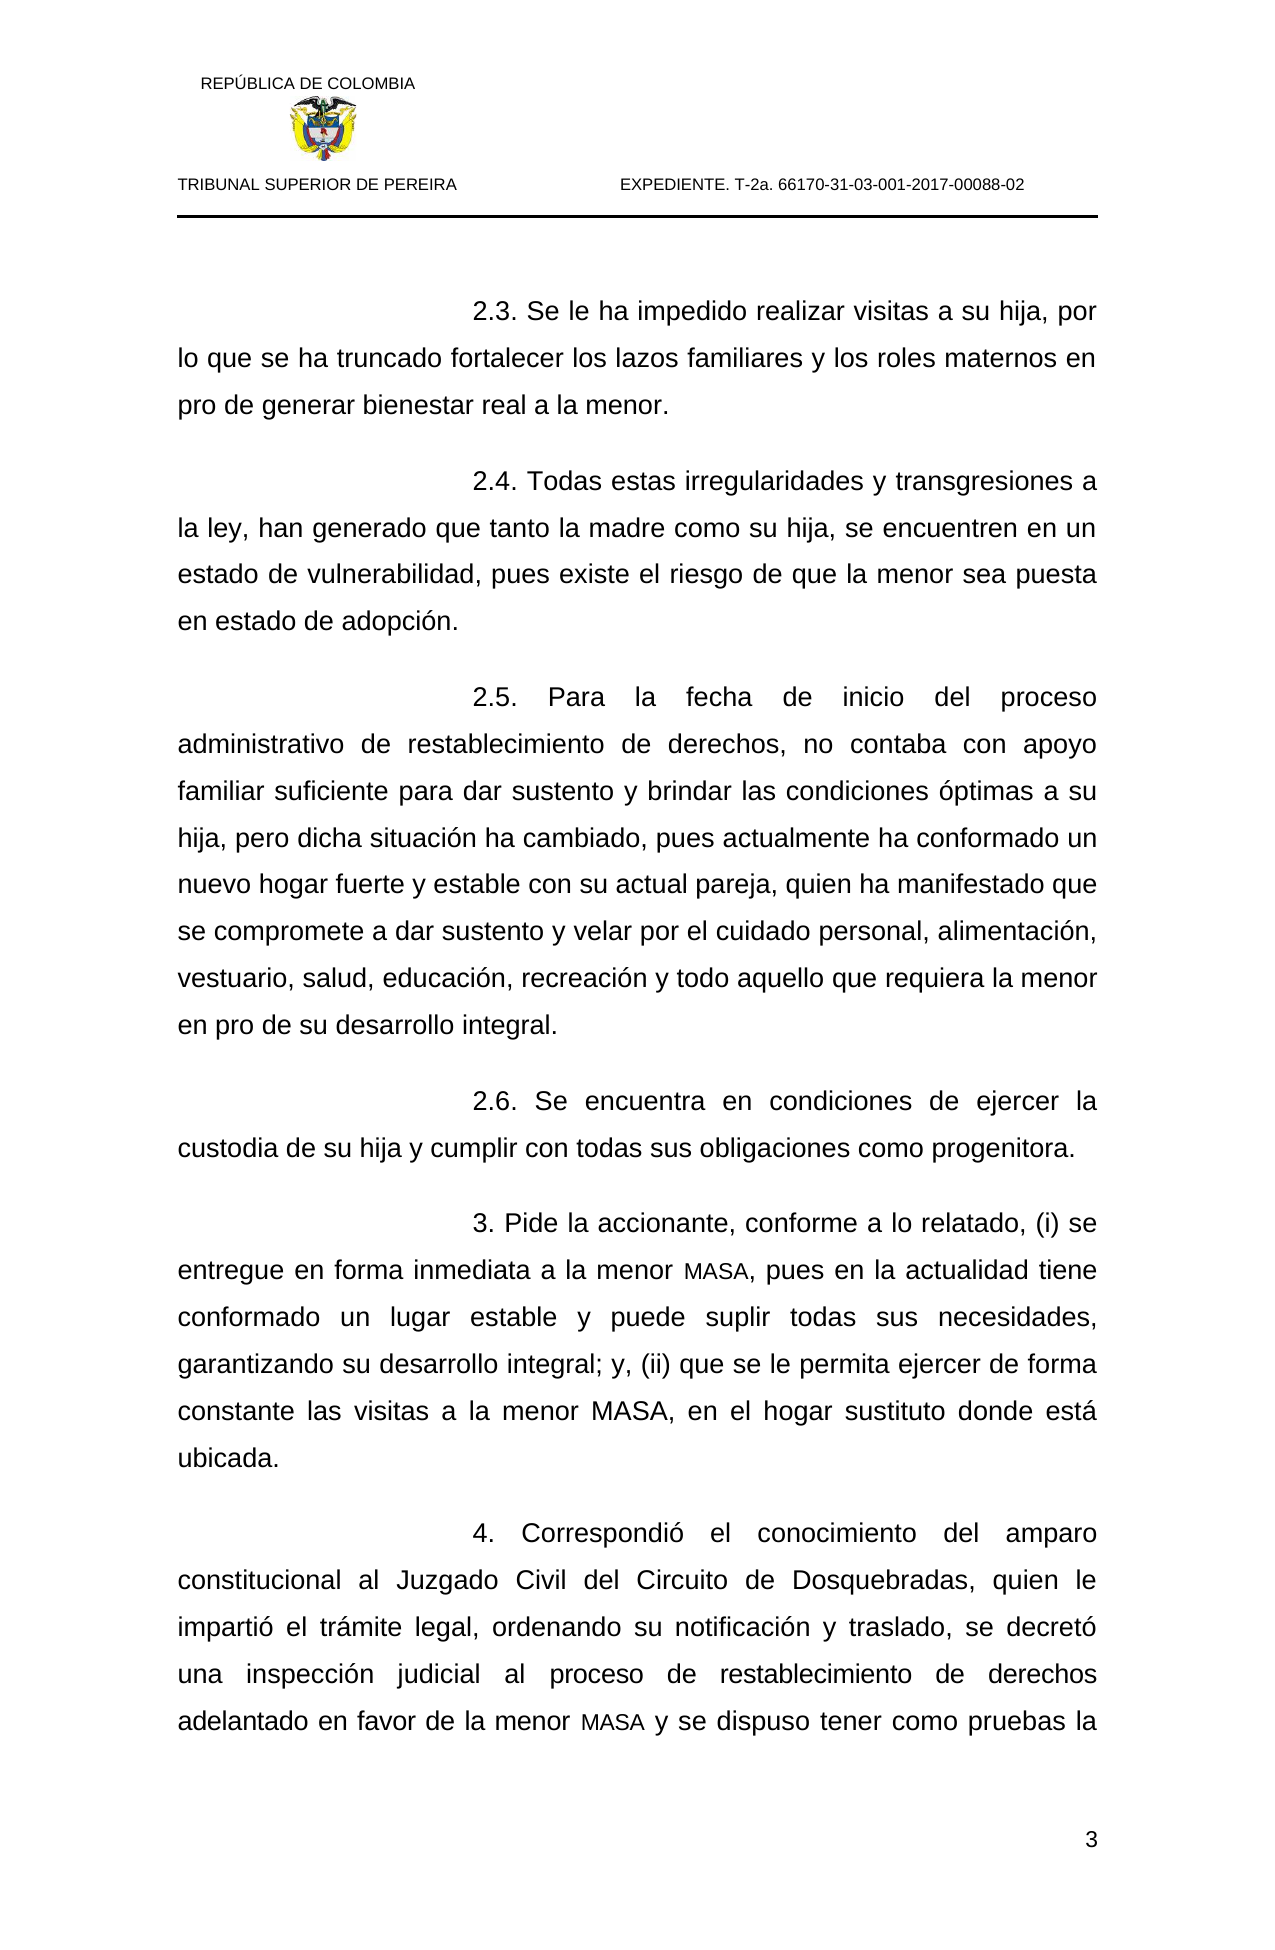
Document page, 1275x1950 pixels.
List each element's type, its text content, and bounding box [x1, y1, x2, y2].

text 2.5. Para la fecha de inicio del proceso administrativo de restablecimiento de derechos, no contaba con apoyo familiar suficiente para dar sustento y brindar las condiciones óptimas a su hija, pero dicha situación ha cambiado, pues actualmente ha conformado un nuevo hogar fuerte y estable con su actual pareja, quien ha manifestado que se compromete a dar sustento y velar por el cuidado personal, alimentación, vestuario, salud, educación, recreación y todo aquello que requiera la menor en pro de su desarrollo integral. [177, 681, 1098, 1040]
picture [289, 96, 357, 161]
text 2.6. Se encuentra en condiciones de ejercer la custodia de su hija y cumplir con todas sus obligaciones como progenitora. [177, 1085, 1098, 1163]
text 3. Pide la accionante, conforme a lo relatado, (i) se entregue en forma inmediata a la menor MASA, pues en la actualidad tiene conformado un lugar estable y puede suplir todas sus necesidades, garantizando su desarrollo integral; y, (ii) que se le permita ejercer de forma constante las visitas a la menor MASA, en el hogar sustituto donde está ubicada. [177, 1207, 1098, 1473]
text 2.4. Todas estas irregularidades y transgresiones a la ley, han generado que tanto la madre como su hija, se encuentren en un estado de vulnerabilidad, pues existe el riesgo de que la menor sea puesta en estado de adopción. [177, 465, 1098, 637]
text 2.3. Se le ha impedido realizar visitas a su hija, por lo que se ha truncado fortalecer los lazos familiares y los roles maternos en pro de generar bienestar real a la menor. [177, 295, 1098, 420]
